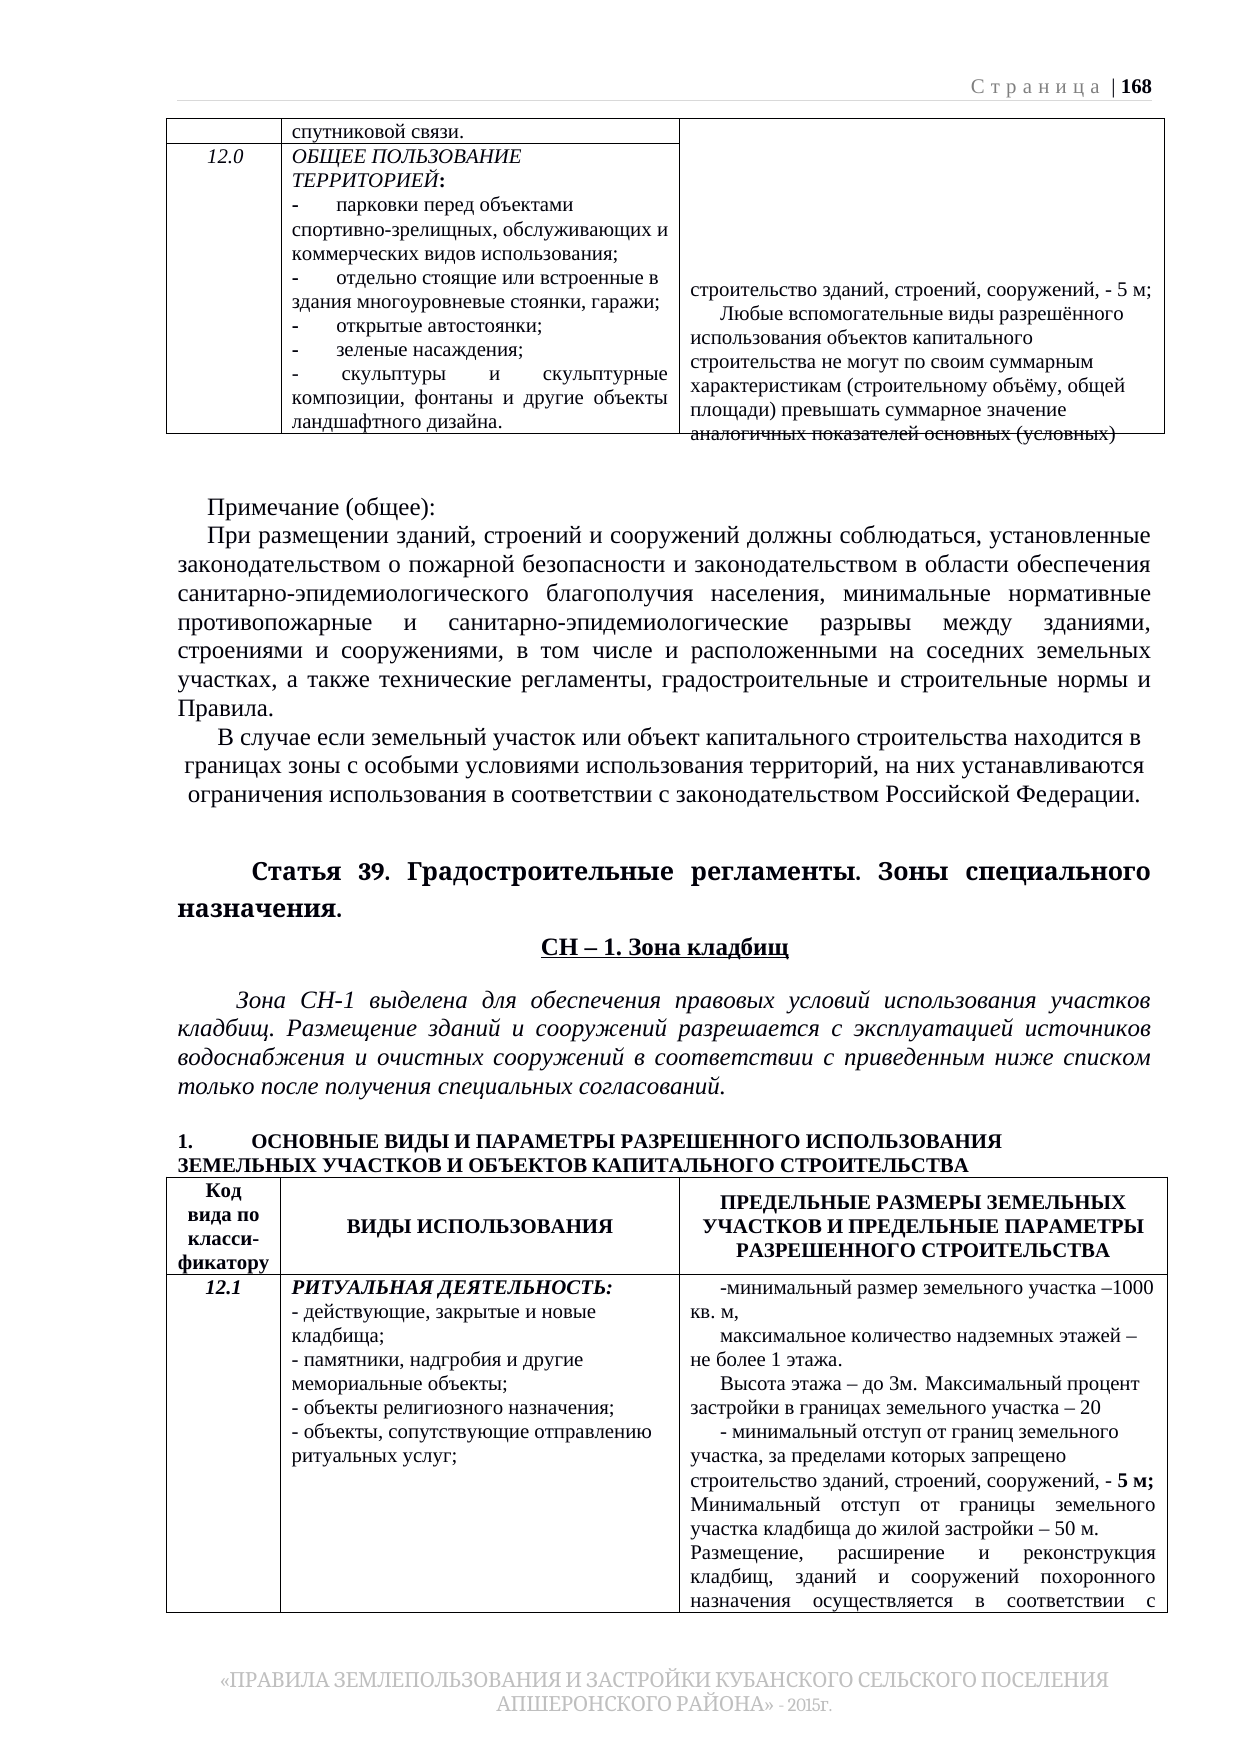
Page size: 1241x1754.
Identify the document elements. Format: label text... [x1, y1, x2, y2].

list ОСНОВНЫЕ ВИДЫ И ПАРАМЕТРЫ РАЗРЕШЕННОГО ИСПОЛЬЗОВАНИЯ [177, 1128, 1152, 1153]
text СН – 1. Зона кладбищ [177, 932, 1152, 961]
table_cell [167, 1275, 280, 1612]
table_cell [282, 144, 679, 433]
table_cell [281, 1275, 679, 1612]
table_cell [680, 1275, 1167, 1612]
text В случае если земельный участок или объект капитального строительства находится в границах зоны с особыми условиями использования территорий, на них устанавливаются ограничения использования в соответствии с законодательством Российской Федерации. [177, 722, 1152, 808]
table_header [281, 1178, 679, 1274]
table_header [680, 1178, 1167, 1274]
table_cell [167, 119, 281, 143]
text Примечание (общее): [177, 492, 1152, 520]
text ЗЕМЕЛЬНЫХ УЧАСТКОВ И ОБЪЕКТОВ КАПИТАЛЬНОГО СТРОИТЕЛЬСТВА [177, 1153, 1152, 1177]
list Статья 39. Градостроительные регламенты. Зоны специального назначения. [177, 857, 1152, 923]
text Зона СН-1 выделена для обеспечения правовых условий использования участков кладбищ. Размещение зданий и сооружений разрешается с эксплуатацией источников водоснабжения и очистных сооружений в соответствии с приведенным ниже списком только после получения специальных согласований. [177, 985, 1152, 1100]
text При размещении зданий, строений и сооружений должны соблюдаться, установленные законодательством о пожарной безопасности и законодательством в области обеспечения санитарно-эпидемиологического благополучия населения, минимальные нормативные противопожарные и санитарно-эпидемиологические разрывы между зданиями, строениями и сооружениями, в том числе и расположенными на соседних земельных участках, а также технические регламенты, градостроительные и строительные нормы и Правила. [177, 520, 1152, 722]
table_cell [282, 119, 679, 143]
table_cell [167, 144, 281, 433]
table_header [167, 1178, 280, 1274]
